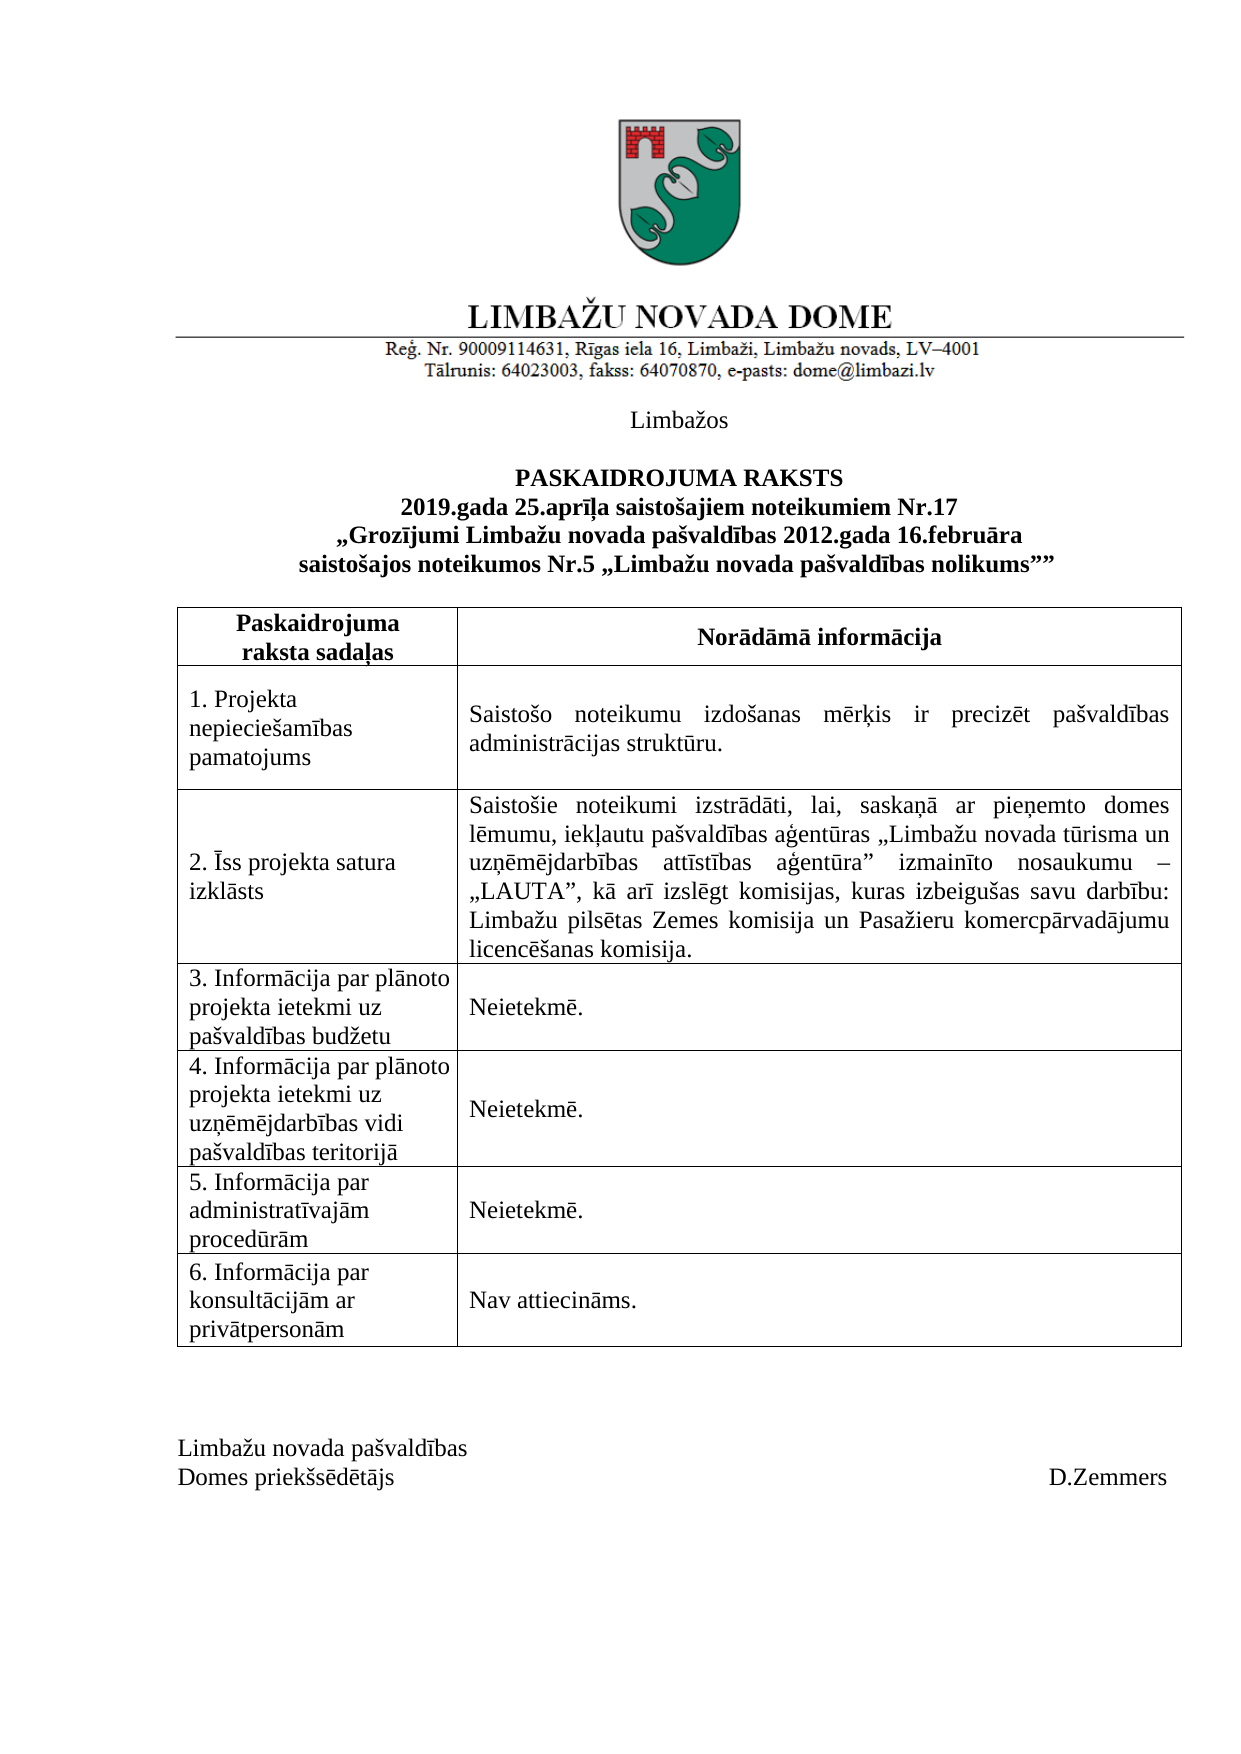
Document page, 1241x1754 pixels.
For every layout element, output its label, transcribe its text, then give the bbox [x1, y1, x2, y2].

text saistošajos noteikumos Nr.5 „Limbažu novada pašvaldības nolikums”” [177, 549, 1177, 578]
picture [2, 1, 1236, 380]
table_cell Nav attiecināms. [458, 1254, 1181, 1346]
table_cell Neietekmē. [458, 1167, 1181, 1253]
text 2019.gada 25.aprīļa saistošajiem noteikumiem Nr.17 [177, 492, 1181, 521]
text PASKAIDROJUMA RAKSTS [177, 463, 1181, 492]
table_cell Neietekmē. [458, 1051, 1181, 1166]
table_cell 5. Informācija par administratīvajām procedūrām [178, 1167, 457, 1253]
table_cell Saistošo noteikumu izdošanas mērķis ir precizēt pašvaldības administrācijas struktūru. [458, 666, 1181, 789]
text „Grozījumi Limbažu novada pašvaldības 2012.gada 16.februāra [177, 521, 1181, 549]
text Domes priekšsēdētājs D.Zemmers [177, 1462, 1181, 1490]
table_header Paskaidrojuma raksta sadaļas [178, 608, 457, 665]
text Limbažos [177, 380, 1181, 434]
table_cell 3. Informācija par plānoto projekta ietekmi uz pašvaldības budžetu [178, 964, 457, 1050]
text Limbažu novada pašvaldības [177, 1433, 1181, 1462]
table_cell 4. Informācija par plānoto projekta ietekmi uz uzņēmējdarbības vidi pašvaldības teritorijā [178, 1051, 457, 1166]
table_cell Saistošie noteikumi izstrādāti, lai, saskaņā ar pieņemto domes lēmumu, iekļautu pašvaldības aģentūras „Limbažu novada tūrisma un uzņēmējdarbības attīstības aģentūra” izmainīto nosaukumu – „LAUTA”, kā arī izslēgt komisijas, kuras izbeigušas savu darbību: Limbažu pilsētas Zemes komisija un Pasažieru komercpārvadājumu licencēšanas komisija. [458, 790, 1181, 962]
table_cell 6. Informācija par konsultācijām ar privātpersonām [178, 1254, 457, 1346]
table_cell Neietekmē. [458, 964, 1181, 1050]
table_cell 1. Projekta nepieciešamības pamatojums [178, 666, 457, 789]
table_cell 2. Īss projekta satura izklāsts [178, 790, 457, 962]
table_header Norādāmā informācija [458, 608, 1181, 665]
